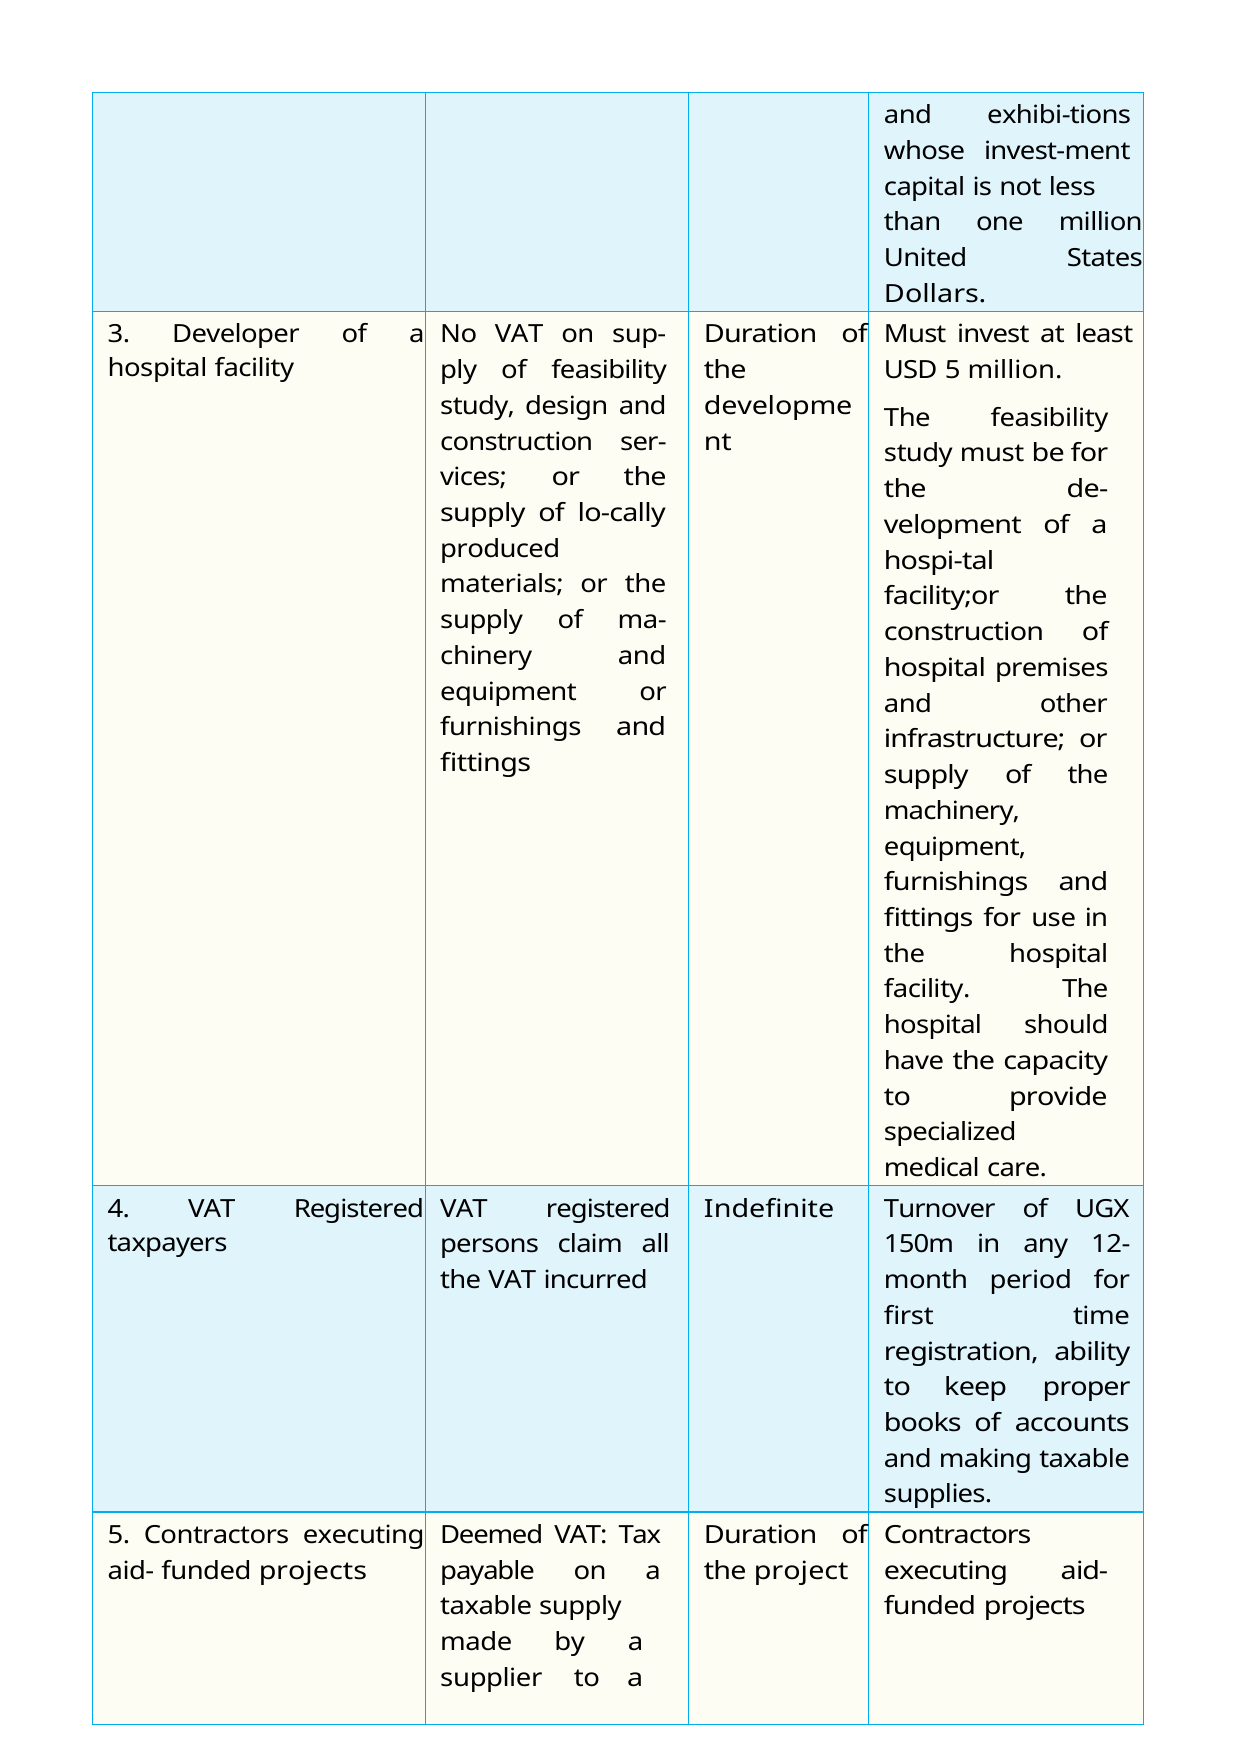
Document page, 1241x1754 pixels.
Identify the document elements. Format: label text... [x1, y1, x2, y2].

table_header [93, 93, 425, 311]
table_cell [869, 1513, 1143, 1724]
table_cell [93, 1513, 425, 1724]
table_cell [689, 1513, 868, 1724]
table_cell No VAT on sup-ply of feasibility study, design and construction ser-vices; or the supply of lo-cally produced materials; or the supply of ma-chinery and equipment or furnishings and fittings [426, 312, 688, 1185]
table_cell Turnover of UGX 150m in any 12-month period for first time registration, ability to keep proper books of accounts and making taxable supplies. [869, 1186, 1143, 1511]
table_header [689, 93, 868, 311]
table_cell VAT registered persons claim all the VAT incurred [426, 1186, 688, 1511]
table_header [426, 93, 688, 311]
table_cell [426, 1513, 688, 1724]
table_cell Must invest at least USD 5 million. The feasibility study must be for the de-velopment of a hospi-tal facility;or the construction of hospital premises and other infrastructure; or supply of the machinery, equipment, furnishings and fittings for use in the hospital facility. The hospital should have the capacity to provide specialized medical care. [869, 312, 1143, 1185]
table_cell 3. Developer of a hospital facility [93, 312, 425, 1185]
table_header and exhibi-tions whose invest-ment capital is not less than one million United States Dollars. [869, 93, 1143, 311]
table_cell Duration of the development [689, 312, 868, 1185]
table_cell Indefinite [689, 1186, 868, 1511]
table_cell 4. VAT Registered taxpayers [93, 1186, 425, 1511]
